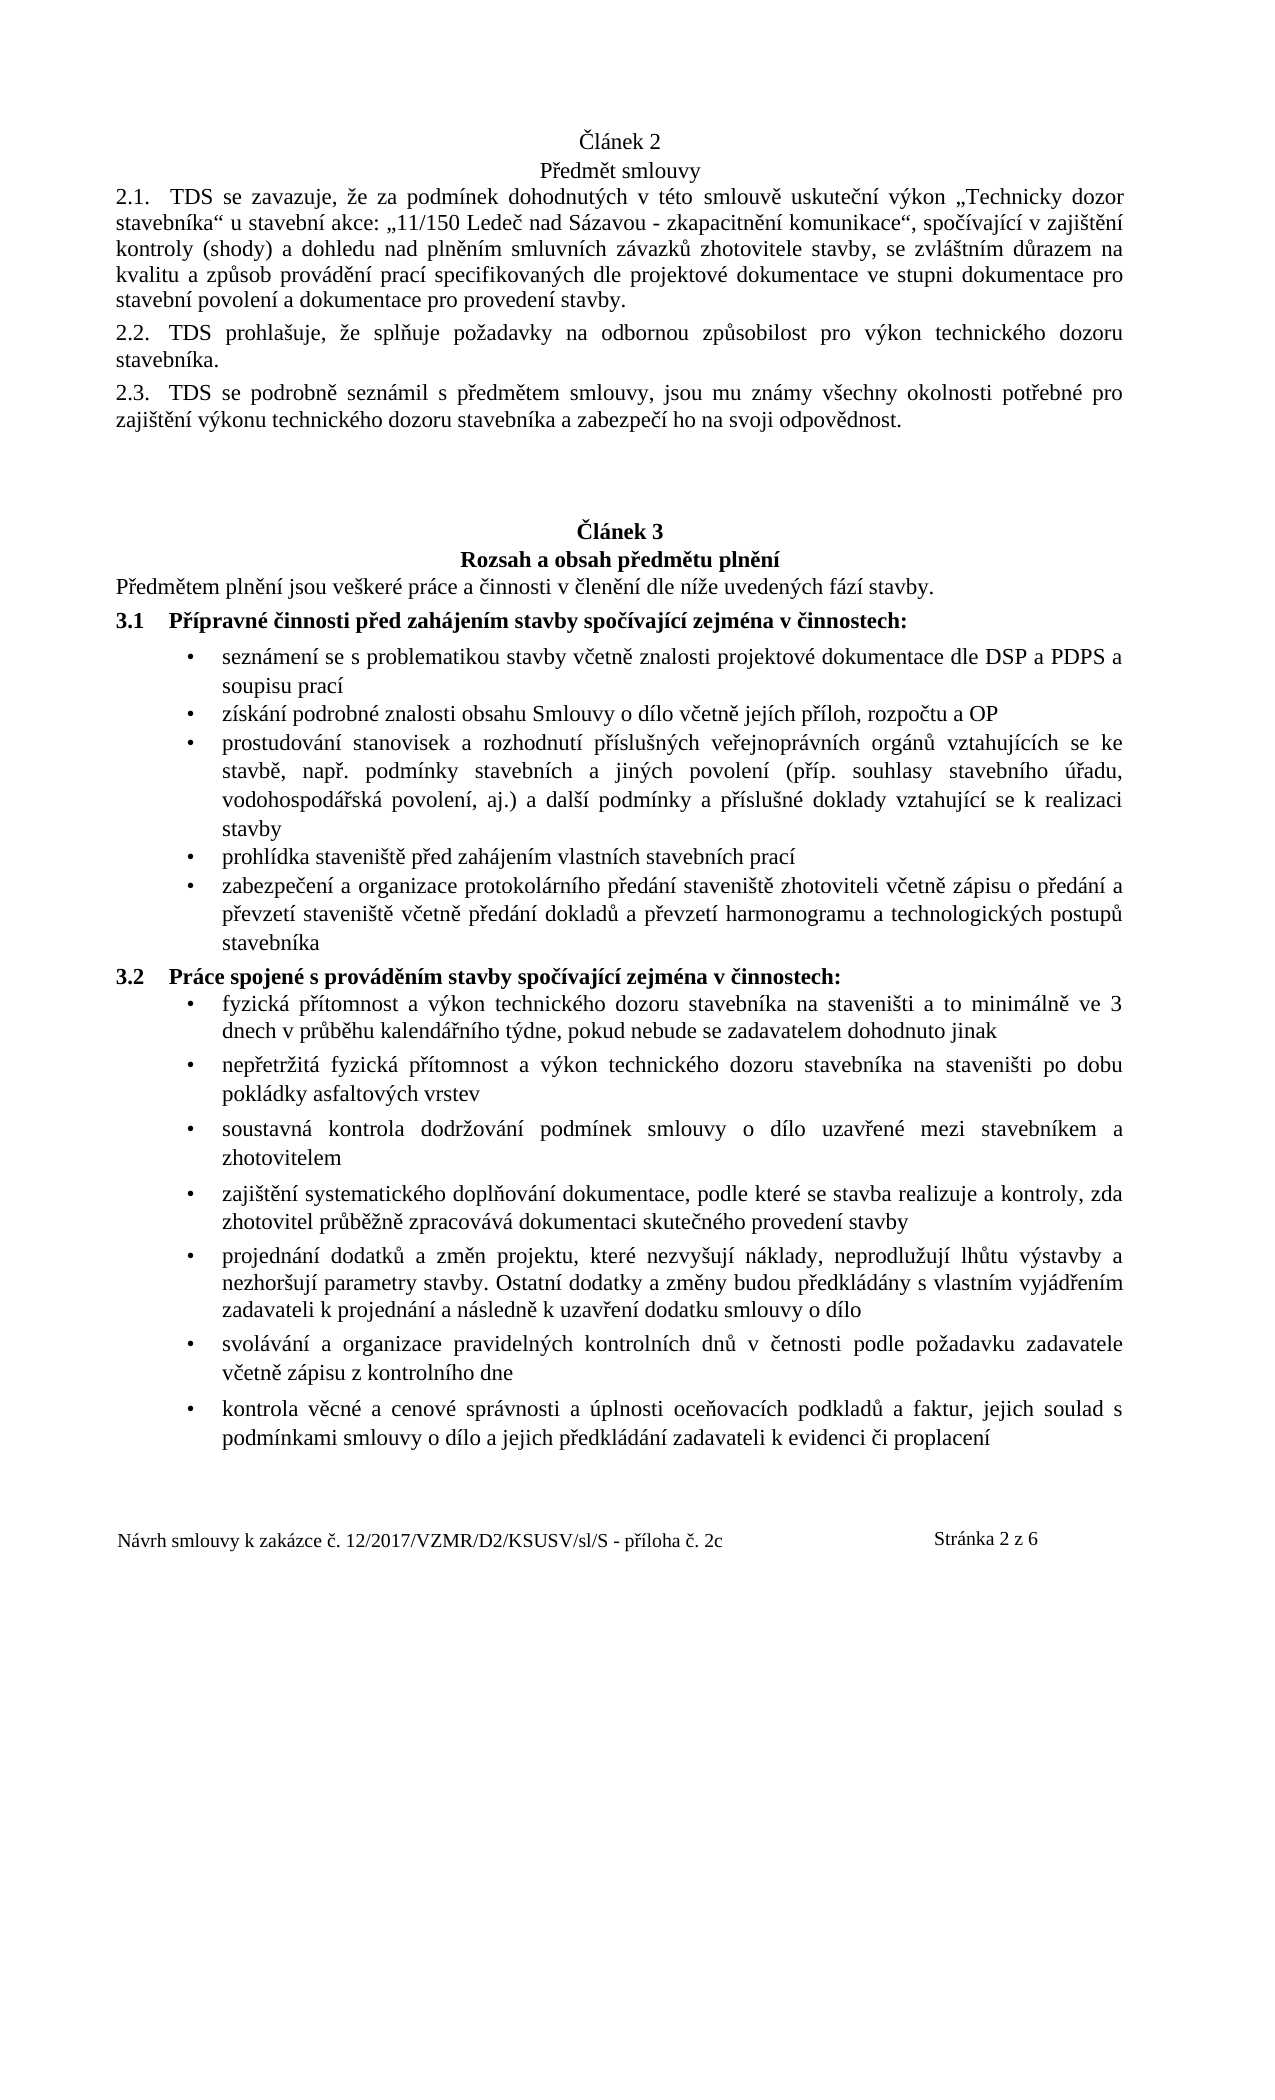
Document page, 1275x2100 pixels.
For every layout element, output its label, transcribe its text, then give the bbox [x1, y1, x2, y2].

text Stránka 2 z 6 [934, 1530, 1038, 1550]
list TDS prohlašuje, že splňuje požadavky na odbornou způsobilost pro výkon technického dozoru stavebníka. [116, 318, 1124, 372]
list nepřetržitá fyzická přítomnost a výkon technického dozoru stavebníka na staveništi po dobu pokládky asfaltových vrstev [186, 1050, 1124, 1107]
list prostudování stanovisek a rozhodnutí příslušných veřejnoprávních orgánů vztahujících se ke stavbě, např. podmínky stavebních a jiných povolení (příp. souhlasy stavebního úřadu, vodohospodářská povolení, aj.) a další podmínky a příslušné doklady vztahující se k realizaci stavby [186, 728, 1124, 842]
text Předmětem plnění jsou veškeré práce a činnosti v členění dle níže uvedených fází stavby. [116, 573, 1124, 600]
list fyzická přítomnost a výkon technického dozoru stavebníka na staveništi a to minimálně ve 3 dnech v průběhu kalendářního týdne, pokud nebude se zadavatelem dohodnuto jinak [186, 989, 1124, 1044]
list TDS se zavazuje, že za podmínek dohodnutých v této smlouvě uskuteční výkon „Technicky dozor stavebníka“ u stavební akce: „11/150 Ledeč nad Sázavou - zkapacitnění komunikace“, spočívající v zajištění kontroly (shody) a dohledu nad plněním smluvních závazků zhotovitele stavby, se zvláštním důrazem na kvalitu a způsob provádění prací specifikovaných dle projektové dokumentace ve stupni dokumentace pro stavební povolení a dokumentace pro provedení stavby. [116, 184, 1124, 313]
list zajištění systematického doplňování dokumentace, podle které se stavba realizuje a kontroly, zda zhotovitel průběžně zpracovává dokumentaci skutečného provedení stavby [186, 1179, 1124, 1235]
text Rozsah a obsah předmětu plnění [116, 545, 1124, 573]
list soustavná kontrola dodržování podmínek smlouvy o dílo uzavřené mezi stavebníkem a zhotovitelem [186, 1112, 1124, 1171]
text Návrh smlouvy k zakázce č. 12/2017/VZMR/D2/KSUSV/sl/S - příloha č. 2c [117, 1531, 723, 1551]
list Přípravné činnosti před zahájením stavby spočívající zejména v činnostech: [116, 610, 1124, 633]
list prohlídka staveniště před zahájením vlastních stavebních prací [186, 842, 1124, 870]
list projednání dodatků a změn projektu, které nezvyšují náklady, neprodlužují lhůtu výstavby a nezhoršují parametry stavby. Ostatní dodatky a změny budou předkládány s vlastním vyjádřením zadavateli k projednání a následně k uzavření dodatku smlouvy o dílo [186, 1241, 1124, 1323]
text Článek 2 Předmět smlouvy [116, 127, 1124, 184]
list TDS se podrobně seznámil s předmětem smlouvy, jsou mu známy všechny okolnosti potřebné pro zajištění výkonu technického dozoru stavebníka a zabezpečí ho na svoji odpovědnost. [116, 378, 1124, 433]
list svolávání a organizace pravidelných kontrolních dnů v četnosti podle požadavku zadavatele včetně zápisu z kontrolního dne [186, 1328, 1124, 1387]
list získání podrobné znalosti obsahu Smlouvy o dílo včetně jejích příloh, rozpočtu a OP [186, 699, 1124, 728]
list kontrola věcné a cenové správnosti a úplnosti oceňovacích podkladů a faktur, jejich soulad s podmínkami smlouvy o dílo a jejich předkládání zadavateli k evidenci či proplacení [186, 1393, 1124, 1451]
list Práce spojené s prováděním stavby spočívající zejména v činnostech: [116, 967, 1124, 989]
list seznámení se s problematikou stavby včetně znalosti projektové dokumentace dle DSP a PDPS a soupisu prací [186, 642, 1124, 699]
list zabezpečení a organizace protokolárního předání staveniště zhotoviteli včetně zápisu o předání a převzetí staveniště včetně předání dokladů a převzetí harmonogramu a technologických postupů stavebníka [186, 870, 1124, 956]
text Článek 3 [116, 517, 1124, 545]
